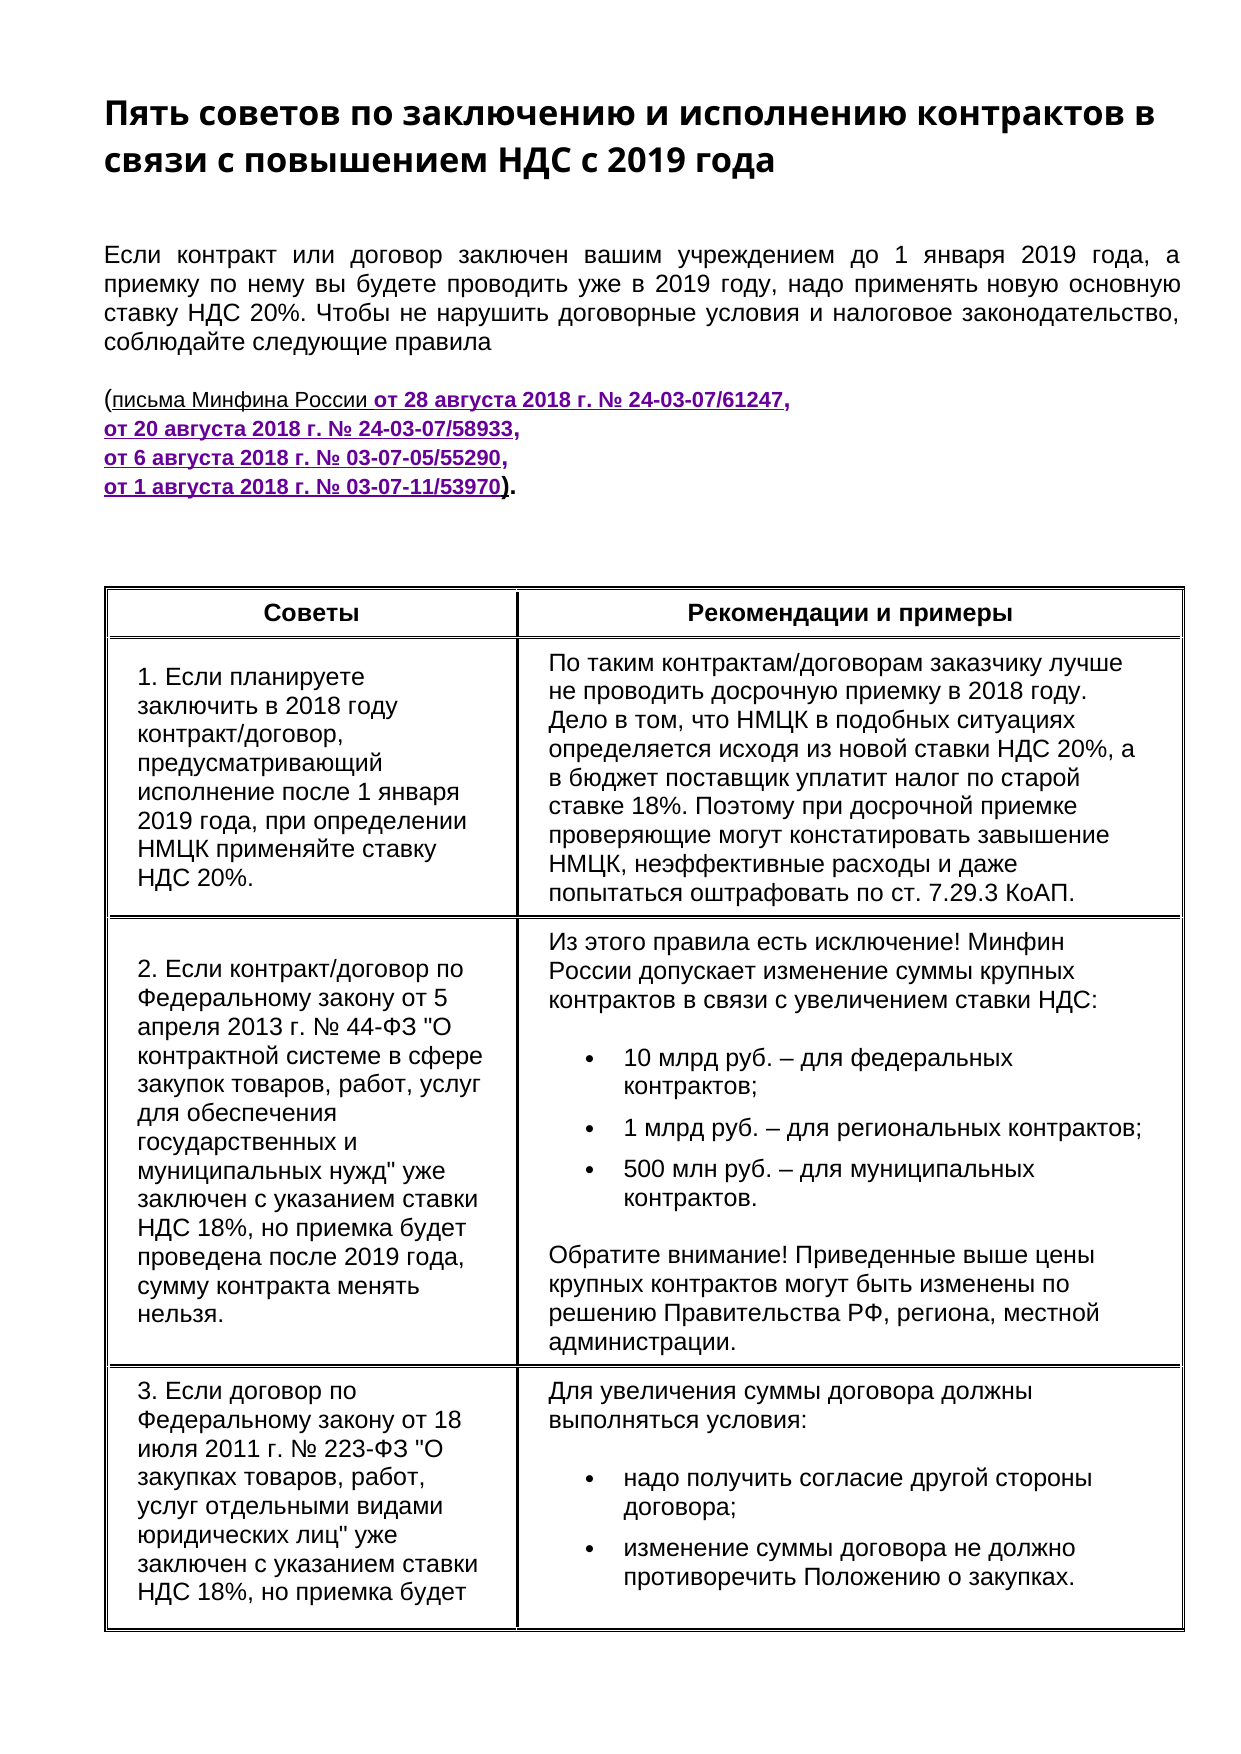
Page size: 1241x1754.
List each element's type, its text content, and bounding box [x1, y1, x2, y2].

text от 1 августа 2018 г. № 03-07-11/53970). [103, 471, 1181, 499]
text от 20 августа 2018 г. № 24-03-07/58933, [103, 413, 1181, 442]
table_header Советы [108, 588, 517, 636]
table_cell По таким контрактам/договорам заказчику лучше не проводить досрочную приемку в 2018 году. Дело в том, что НМЦК в подобных ситуациях определяется исходя из новой ставки НДС 20%, а в бюджет поставщик уплатит налог по старой ставке 18%. Поэтому при досрочной приемке проверяющие могут констатировать завышение НМЦК, неэффективные расходы и даже попытаться оштрафовать по ст. 7.29.3 КоАП. [517, 636, 1183, 915]
table_header Рекомендации и примеры [517, 590, 1182, 636]
table_cell 2. Если контракт/договор по Федеральному закону от 5 апреля 2013 г. № 44-ФЗ "О контрактной системе в сфере закупок товаров, работ, услуг для обеспечения государственных и муниципальных нужд" уже заключен с указанием ставки НДС 18%, но приемка будет проведена после 2019 года, сумму контракта менять нельзя. [108, 915, 516, 1364]
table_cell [517, 1364, 1182, 1628]
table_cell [108, 1364, 517, 1628]
table_cell Из этого правила есть исключение! Минфин России допускает изменение суммы крупных контрактов в связи с увеличением ставки НДС: 10 млрд руб. – для федеральных контрактов; 1 млрд руб. – для региональных контрактов; 500 млн руб. – для муниципальных контрактов. Обратите внимание! Приведенные выше цены крупных контрактов могут быть изменены по решению Правительства РФ, региона, местной администрации. [519, 915, 1182, 1364]
text (письма Минфина России от 28 августа 2018 г. № 24-03-07/61247, [103, 384, 1181, 413]
text Пять советов по заключению и исполнению контрактов в связи с повышением НДС с 2019 года [103, 89, 1181, 182]
text от 6 августа 2018 г. № 03-07-05/55290, [103, 442, 1181, 471]
text Если контракт или договор заключен вашим учреждением до 1 января 2019 года, а приемку по нему вы будете проводить уже в 2019 году, надо применять новую основную ставку НДС 20%. Чтобы не нарушить договорные условия и налоговое законодательство, соблюдайте следующие правила [103, 240, 1181, 355]
table_cell 1. Если планируете заключить в 2018 году контракт/договор, предусматривающий исполнение после 1 января 2019 года, при определении НМЦК применяйте ставку НДС 20%. [106, 636, 517, 915]
